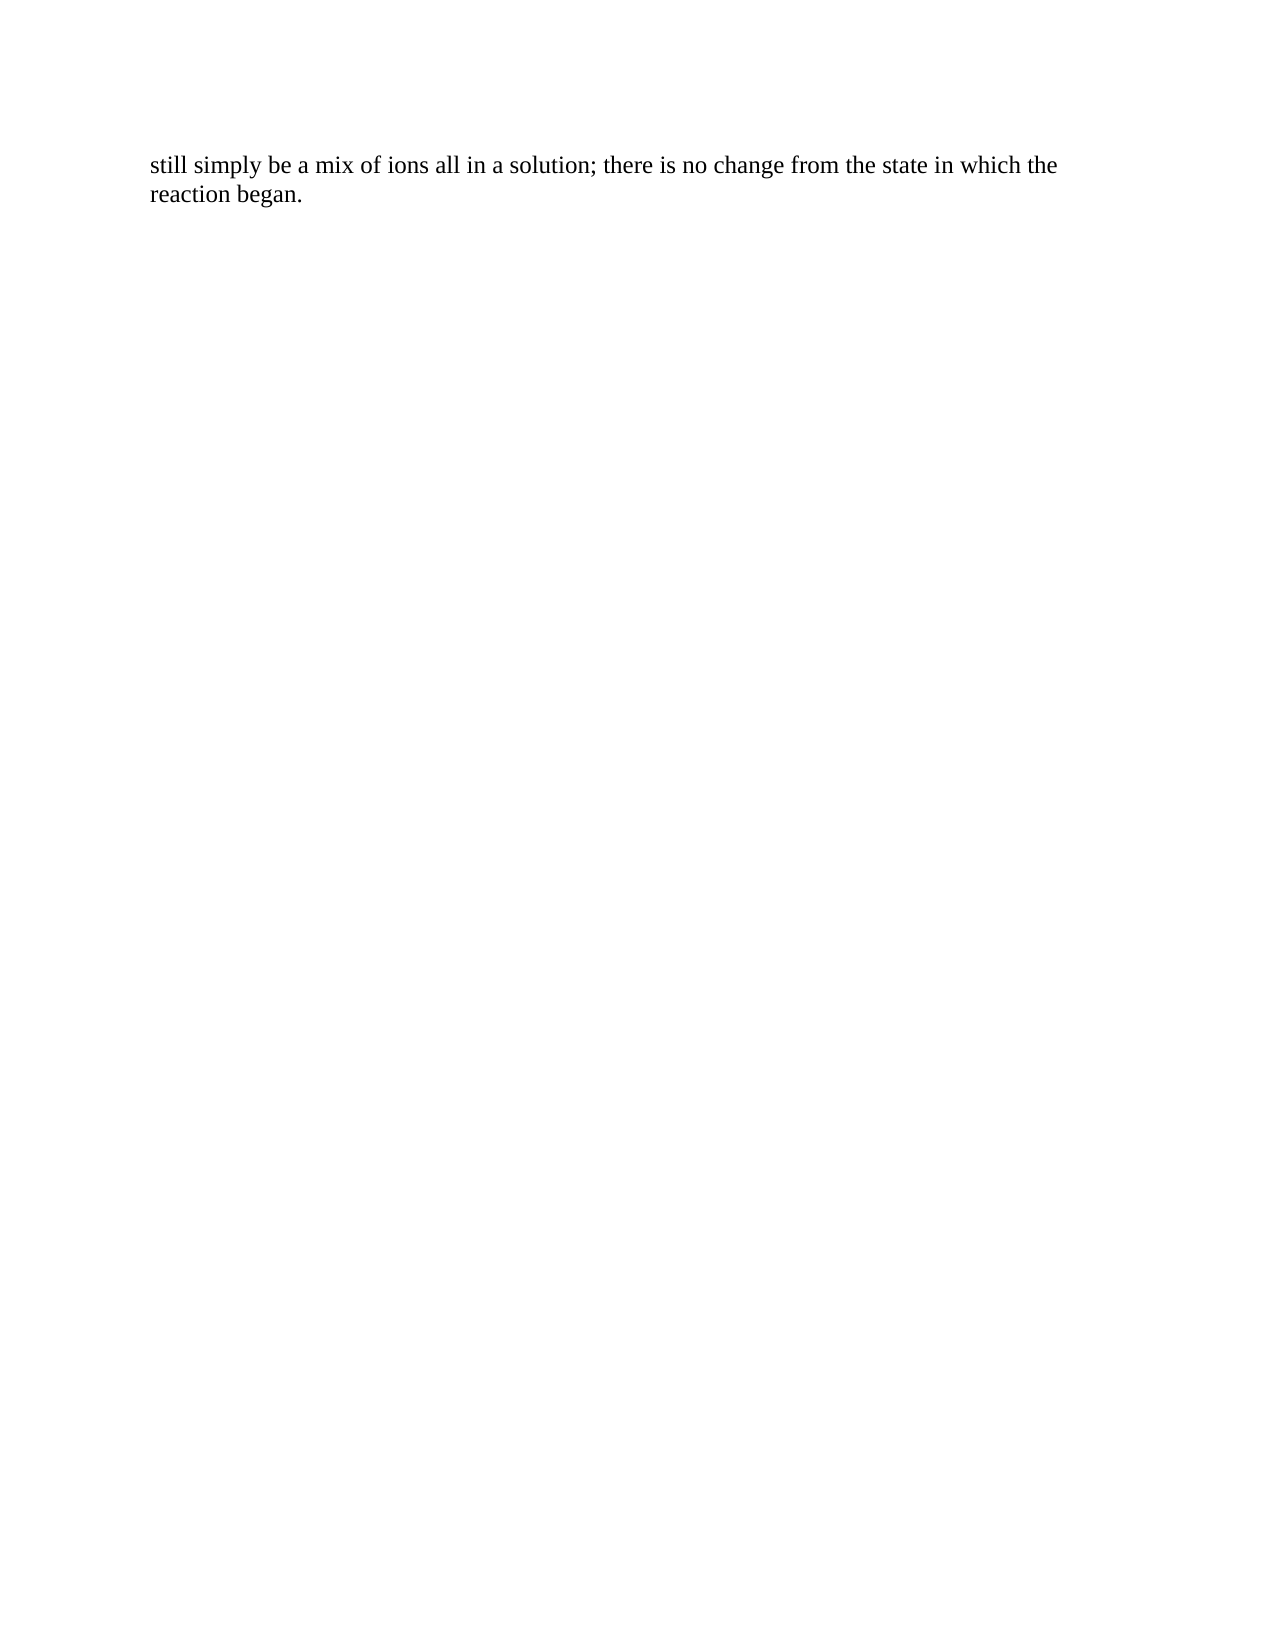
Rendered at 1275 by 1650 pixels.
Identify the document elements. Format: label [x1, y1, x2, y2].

text [150, 150, 1125, 207]
